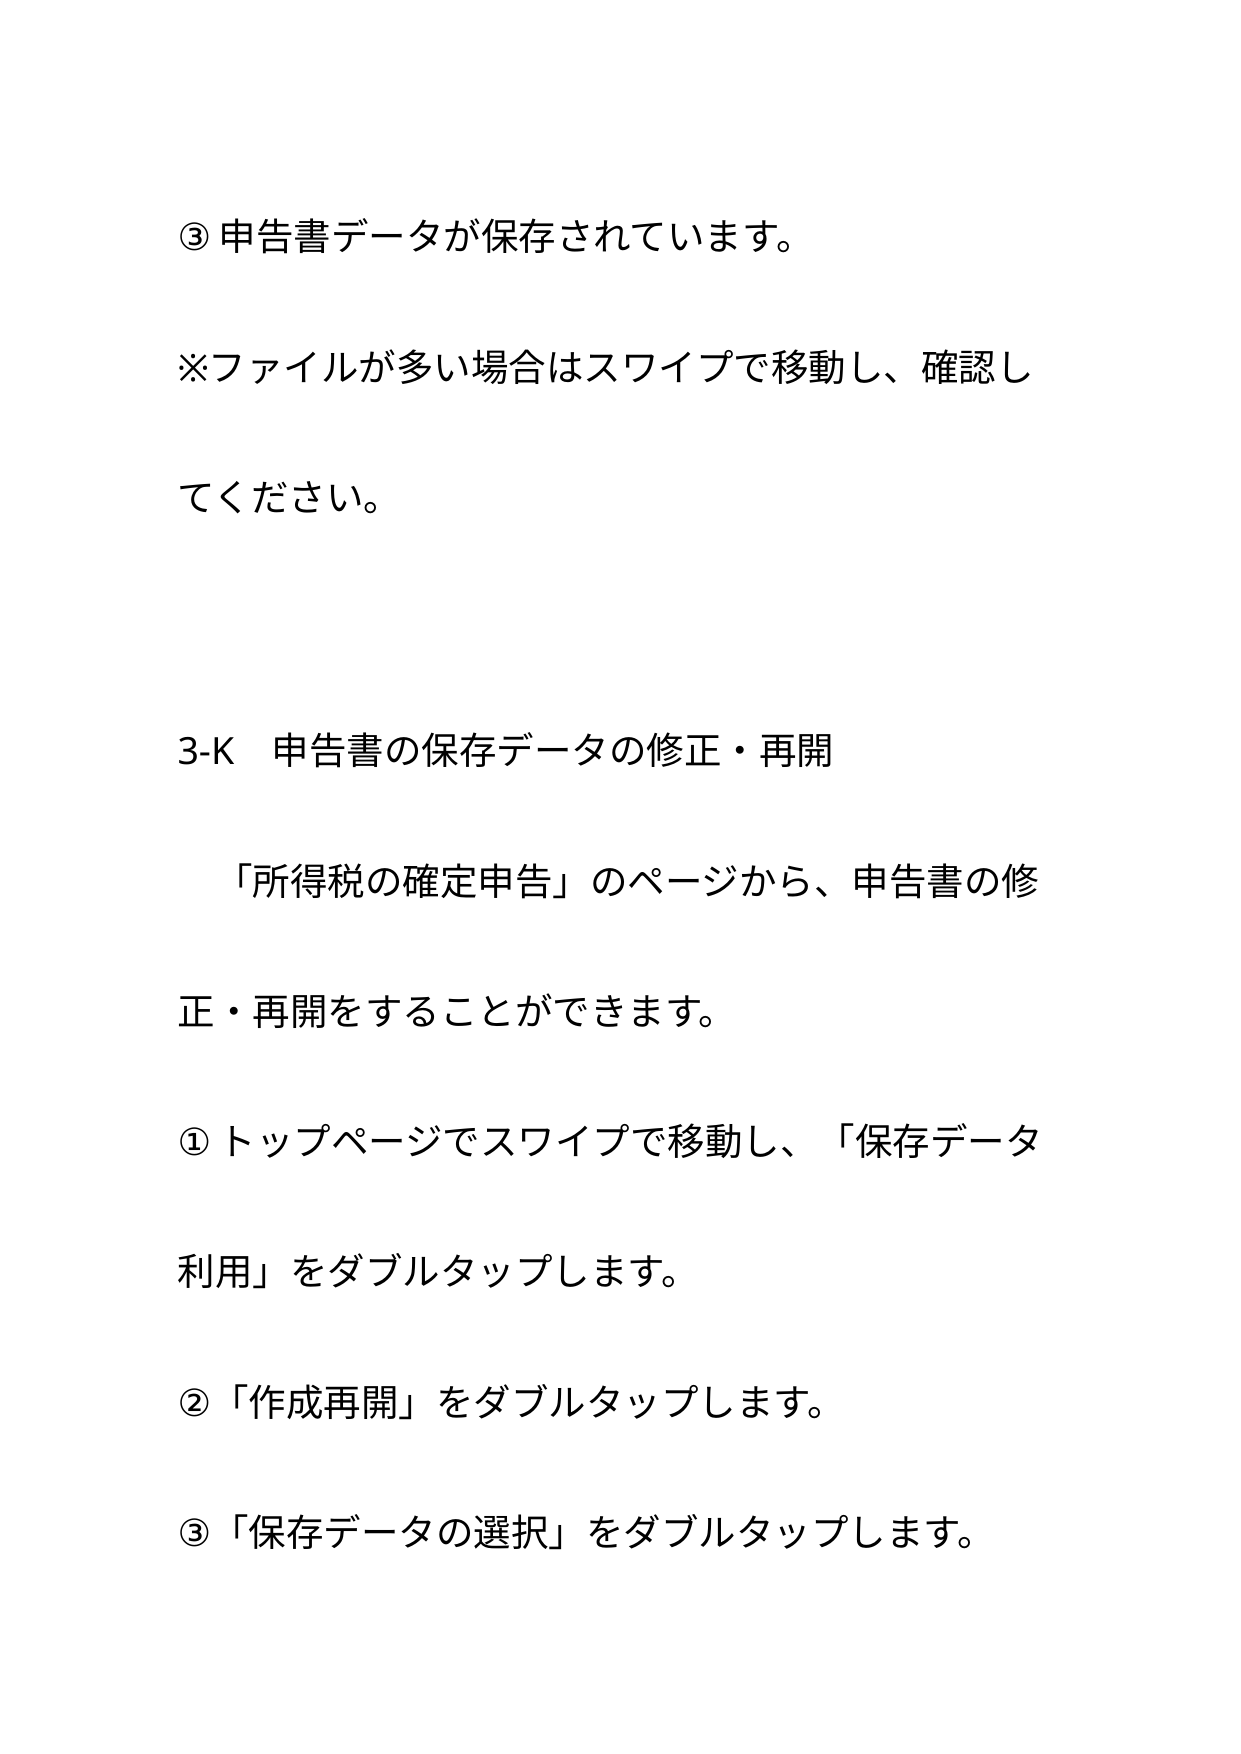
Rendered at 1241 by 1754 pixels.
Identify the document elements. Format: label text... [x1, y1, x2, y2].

text 「所得税の確定申告」のページから、申告書の修正・再開をすることができます。 [177, 851, 1063, 1036]
text ③「保存データの選択」をダブルタップします。 [177, 1503, 1063, 1558]
text 3-K 申告書の保存データの修正・再開 [177, 721, 1063, 775]
text ②「作成再開」をダブルタップします。 [177, 1372, 1063, 1427]
text ※ファイルが多い場合はスワイプで移動し、確認してください。 [177, 337, 1063, 522]
text ①トップページでスワイプで移動し、「保存データ利用」をダブルタップします。 [177, 1112, 1063, 1296]
text ③申告書データが保存されています。 [177, 207, 1063, 261]
